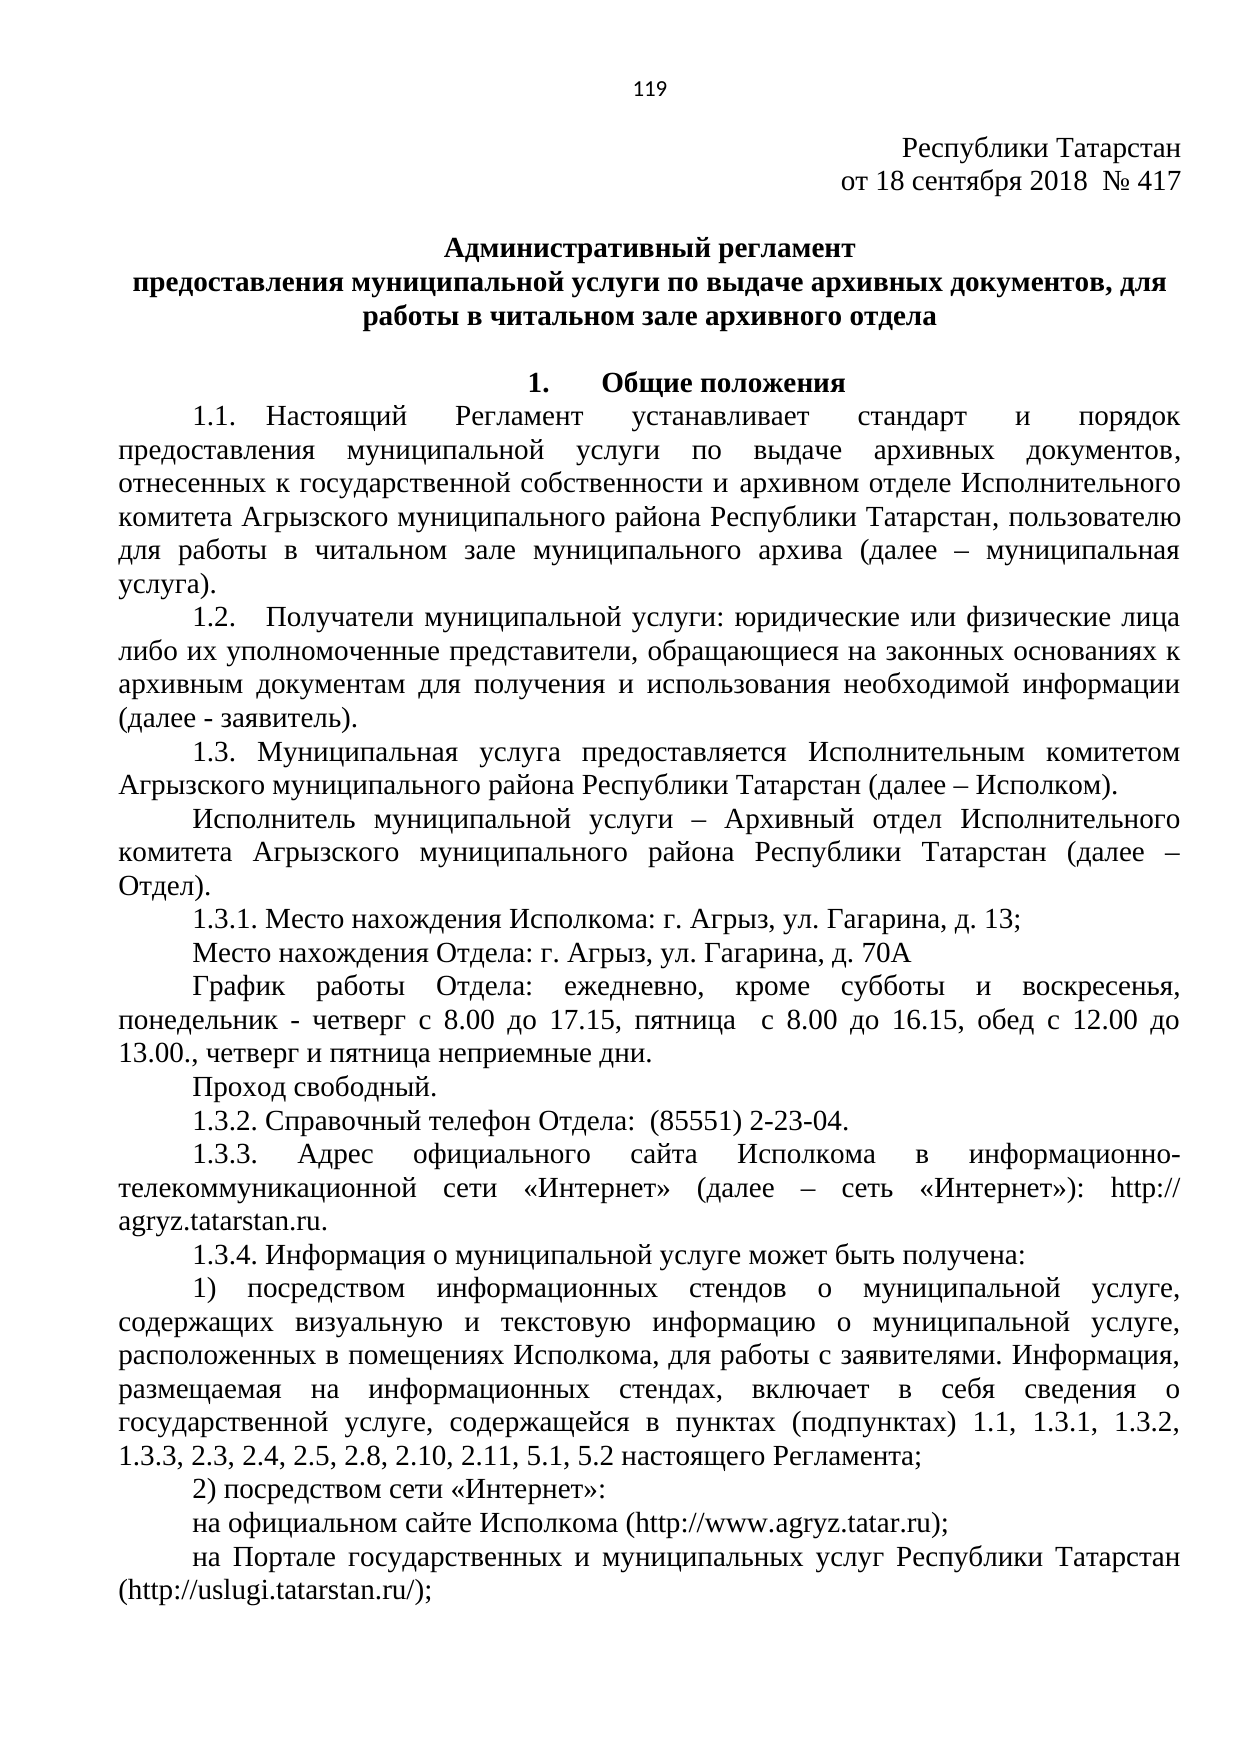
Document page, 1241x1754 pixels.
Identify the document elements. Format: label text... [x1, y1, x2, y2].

text Место нахождения Отдела: г. Агрыз, ул. Гагарина, д. 70А [118, 935, 1181, 968]
text 1.3.1. Место нахождения Исполкома: г. Агрыз, ул. Гагарина, д. 13; [118, 901, 1181, 935]
text Исполнитель муниципальной услуги – Архивный отдел Исполнительного комитета Агрызского муниципального района Республики Татарстан (далее – Отдел). [118, 801, 1181, 901]
text 1.3.2. Справочный телефон Отдела: (85551) 2-23-04. [118, 1103, 1181, 1136]
list Общие положения [118, 365, 1181, 398]
text на Портале государственных и муниципальных услуг Республики Татарстан (http://uslugi.tatarstan.ru/); [118, 1539, 1181, 1606]
text 1) посредством информационных стендов о муниципальной услуге, содержащих визуальную и текстовую информацию о муниципальной услуге, расположенных в помещениях Исполкома, для работы с заявителями. Информация, размещаемая на информационных стендах, включает в себя сведения о государственной услуге, содержащейся в пунктах (подпунктах) 1.1, 1.3.1, 1.3.2, 1.3.3, 2.3, 2.4, 2.5, 2.8, 2.10, 2.11, 5.1, 5.2 настоящего Регламента; [118, 1270, 1181, 1472]
text 1.3.4. Информация о муниципальной услуге может быть получена: [118, 1237, 1181, 1270]
text Проход свободный. [118, 1069, 1181, 1103]
list Получатели муниципальной услуги: юридические или физические лица либо их уполномоченные представители, обращающиеся на законных основаниях к архивным документам для получения и использования необходимой информации (далее - заявитель). [118, 599, 1181, 734]
text Административный регламент [118, 231, 1181, 264]
text от 18 сентября 2018 № 417 [74, 163, 1181, 197]
list Настоящий Регламент устанавливает стандарт и порядок предоставления муниципальной услуги по выдаче архивных документов, отнесенных к государственной собственности и архивном отделе Исполнительного комитета Агрызского муниципального района Республики Татарстан, пользователю для работы в читальном зале муниципального архива (далее – муниципальная услуга). [118, 398, 1181, 599]
text 2) посредством сети «Интернет»: [118, 1472, 1181, 1505]
text 1.3. Муниципальная услуга предоставляется Исполнительным комитетом Агрызского муниципального района Республики Татарстан (далее – Исполком). [118, 734, 1181, 801]
text предоставления муниципальной услуги по выдаче архивных документов, для работы в читальном зале архивного отдела [118, 264, 1181, 331]
text 1.3.3. Адрес официального сайта Исполкома в информационно-телекоммуникационной сети «Интернет» (далее – сеть «Интернет»): http:// agryz.tatarstan.ru. [118, 1136, 1181, 1237]
text на официальном сайте Исполкома (http://www.agryz.tatar.ru); [118, 1505, 1181, 1539]
text Республики Татарстан [118, 130, 1181, 163]
text График работы Отдела: ежедневно, кроме субботы и воскресенья, понедельник - четверг с 8.00 до 17.15, пятница с 8.00 до 16.15, обед с 12.00 до 13.00., четверг и пятница неприемные дни. [118, 968, 1181, 1069]
